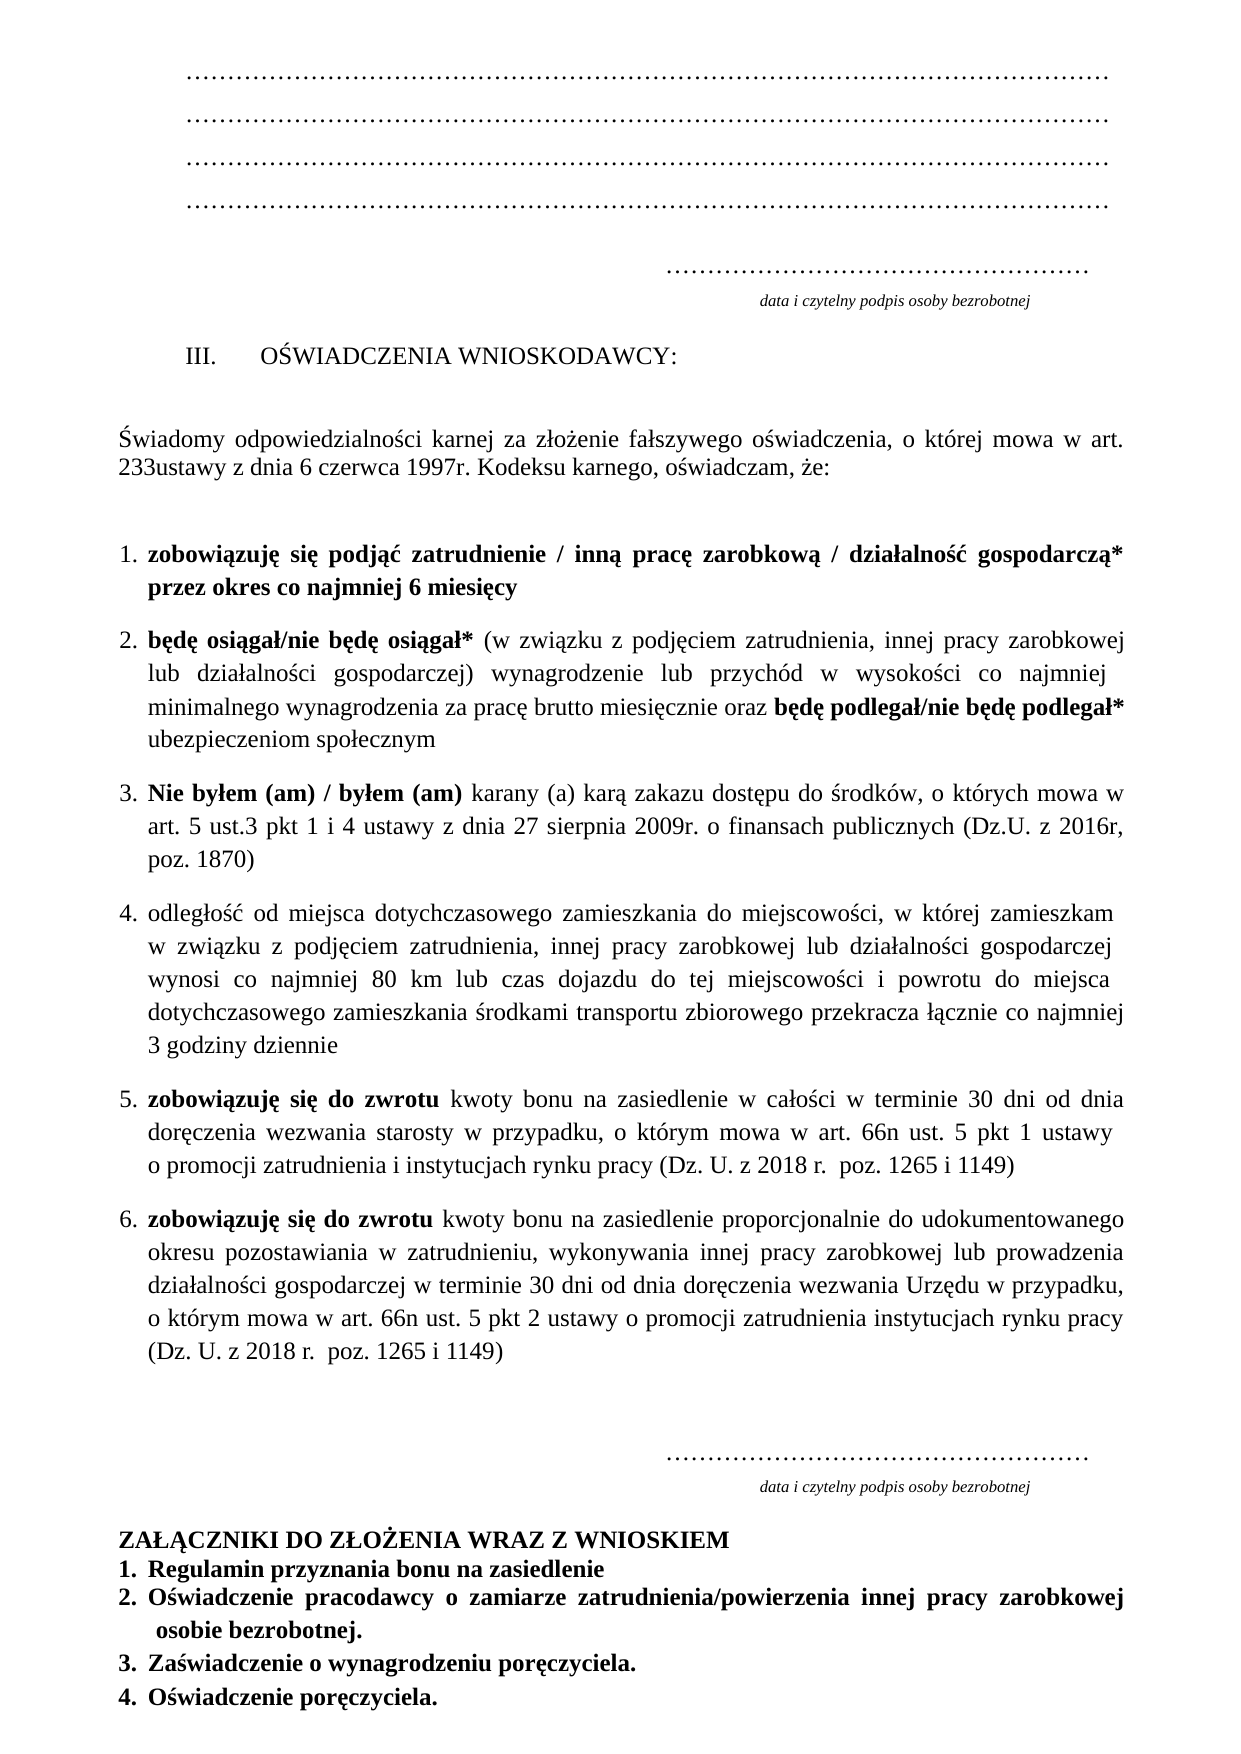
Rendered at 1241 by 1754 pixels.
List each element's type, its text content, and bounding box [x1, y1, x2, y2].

list Zaświadczenie o wynagrodzeniu poręczyciela. [118, 1648, 1125, 1677]
text data i czytelny podpis osoby bezrobotnej [665, 291, 1125, 310]
list zobowiązuję się do zwrotu kwoty bonu na zasiedlenie proporcjonalnie do udokumentowanego okresu pozostawiania w zatrudnieniu, wykonywania innej pracy zarobkowej lub prowadzenia działalności gospodarczej w terminie 30 dni od dnia doręczenia wezwania Urzędu w przypadku, o którym mowa w art. 66n ust. 5 pkt 2 ustawy o promocji zatrudnienia instytucjach rynku pracy (Dz. U. z 2018 r. poz. 1265 i 1149) [119, 1204, 1125, 1365]
list odległość od miejsca dotychczasowego zamieszkania do miejscowości, w której zamieszkam w związku z podjęciem zatrudnienia, innej pracy zarobkowej lub działalności gospodarczej wynosi co najmniej 80 km lub czas dojazdu do tej miejscowości i powrotu do miejsca dotychczasowego zamieszkania środkami transportu zbiorowego przekracza łącznie co najmniej 3 godziny dziennie [119, 898, 1125, 1059]
list Regulamin przyznania bonu na zasiedlenie [118, 1554, 1125, 1582]
list zobowiązuję się do zwrotu kwoty bonu na zasiedlenie w całości w terminie 30 dni od dnia doręczenia wezwania starosty w przypadku, o którym mowa w art. 66n ust. 5 pkt 1 ustawy o promocji zatrudnienia i instytucjach rynku pracy (Dz. U. z 2018 r. poz. 1265 i 1149) [119, 1084, 1125, 1179]
list OŚWIADCZENIA WNIOSKODAWCY: [185, 341, 1125, 370]
list zobowiązuję się podjąć zatrudnienie / inną pracę zarobkową / działalność gospodarczą* przez okres co najmniej 6 miesięcy [119, 539, 1125, 600]
list będę osiągał/nie będę osiągał* (w związku z podjęciem zatrudnienia, innej pracy zarobkowej lub działalności gospodarczej) wynagrodzenie lub przychód w wysokości co najmniej minimalnego wynagrodzenia za pracę brutto miesięcznie oraz będę podlegał/nie będę podlegał* ubezpieczeniom społecznym [119, 626, 1125, 753]
text …………………………………………… [665, 254, 1125, 279]
text Świadomy odpowiedzialności karnej za złożenie fałszywego oświadczenia, o której mowa w art. 233ustawy z dnia 6 czerwca 1997r. Kodeksu karnego, oświadczam, że: [118, 424, 1125, 481]
text ZAŁĄCZNIKI DO ZŁOŻENIA WRAZ Z WNIOSKIEM [118, 1525, 1125, 1554]
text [185, 56, 1125, 214]
list Oświadczenie pracodawcy o zamiarze zatrudnienia/powierzenia innej pracy zarobkowej osobie bezrobotnej. [118, 1582, 1125, 1644]
text data i czytelny podpis osoby bezrobotnej [665, 1477, 1125, 1496]
list Nie byłem (am) / byłem (am) karany (a) karą zakazu dostępu do środków, o których mowa w art. 5 ust.3 pkt 1 i 4 ustawy z dnia 27 sierpnia 2009r. o finansach publicznych (Dz.U. z 2016r, poz. 1870) [119, 778, 1125, 873]
list Oświadczenie poręczyciela. [118, 1682, 1125, 1710]
text …………………………………………… [665, 1440, 1125, 1465]
